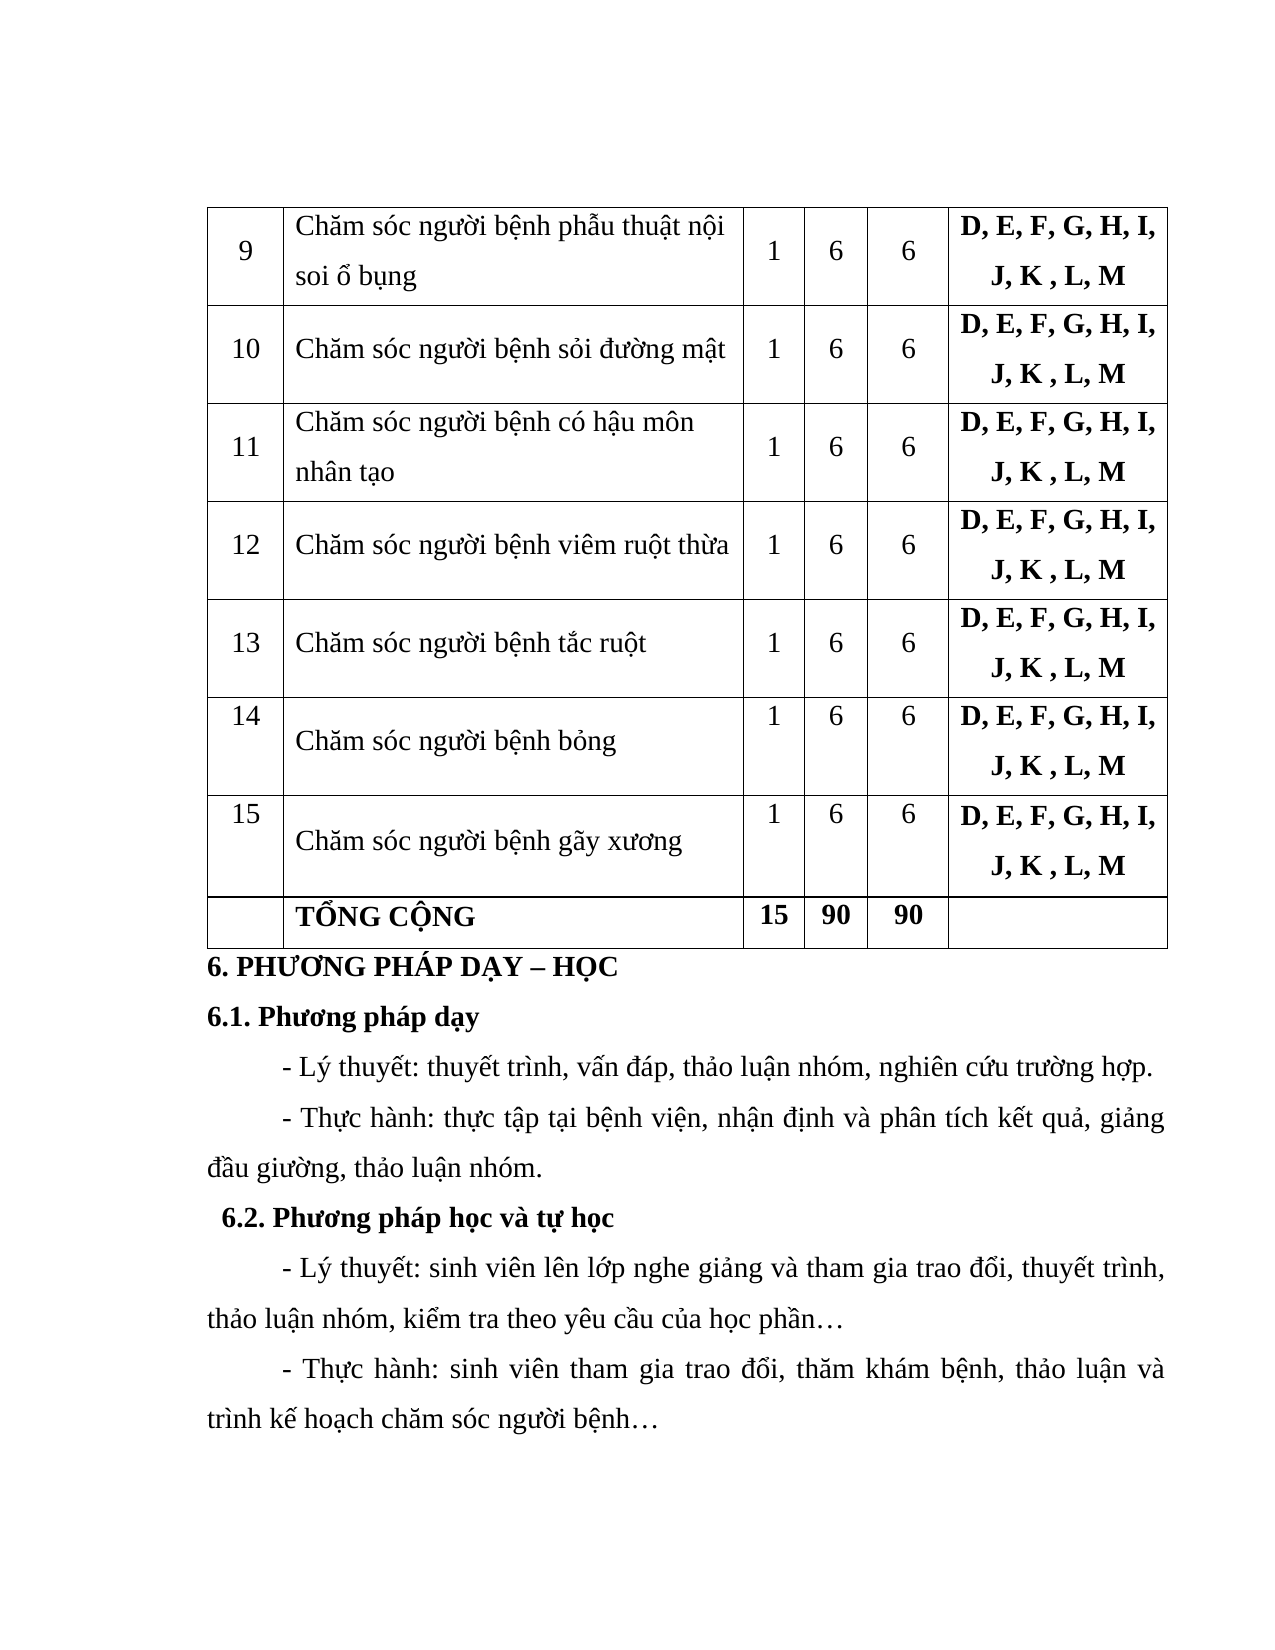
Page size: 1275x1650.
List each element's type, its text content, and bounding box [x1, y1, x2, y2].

table_cell 14 [208, 698, 283, 795]
table_cell 6 [805, 600, 867, 697]
table_cell 6 [805, 306, 867, 403]
text - Thực hành: sinh viên tham gia trao đổi, thăm khám bệnh, thảo luận và trình kế hoạch chăm sóc người bệnh… [207, 1351, 1167, 1435]
table_cell 6 [868, 600, 948, 697]
table_cell 6 [868, 208, 948, 305]
table_cell 6 [868, 698, 948, 795]
table_cell 1 [744, 208, 804, 305]
table_cell TỔNG CỘNG [284, 898, 743, 948]
table_cell D, E, F, G, H, I, J, K , L, M [949, 796, 1167, 896]
table_cell Chăm sóc người bệnh tắc ruột [284, 600, 743, 697]
table_cell Chăm sóc người bệnh sỏi đường mật [284, 306, 743, 403]
table_cell Chăm sóc người bệnh phẫu thuật nội soi ổ bụng [284, 208, 743, 305]
table_cell 1 [744, 600, 804, 697]
table_cell 1 [744, 306, 804, 403]
table_cell 1 [744, 796, 804, 896]
table_cell Chăm sóc người bệnh bỏng [284, 698, 743, 795]
table_cell 11 [208, 404, 283, 501]
table_cell Chăm sóc người bệnh viêm ruột thừa [284, 502, 743, 599]
text 6.1. Phương pháp dạy [207, 999, 1167, 1033]
table_cell 12 [208, 502, 283, 599]
text 6.2. Phương pháp học và tự học [207, 1200, 1167, 1234]
table_cell 90 [868, 898, 948, 948]
table_cell 6 [805, 796, 867, 896]
table_cell 9 [208, 208, 283, 305]
table_cell 6 [868, 796, 948, 896]
table_cell 6 [805, 698, 867, 795]
table_cell [949, 898, 1167, 948]
table_cell Chăm sóc người bệnh có hậu môn nhân tạo [284, 404, 743, 501]
table_cell 6 [805, 404, 867, 501]
table_cell D, E, F, G, H, I, J, K , L, M [949, 698, 1167, 795]
table_cell [208, 898, 283, 948]
table_cell 6 [805, 208, 867, 305]
text - Lý thuyết: thuyết trình, vấn đáp, thảo luận nhóm, nghiên cứu trường hợp. [207, 1049, 1167, 1083]
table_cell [949, 208, 1167, 305]
table_cell 6 [868, 502, 948, 599]
table_cell 15 [744, 898, 804, 948]
table_cell 1 [744, 502, 804, 599]
text - Lý thuyết: sinh viên lên lớp nghe giảng và tham gia trao đổi, thuyết trình, thảo luận nhóm, kiểm tra theo yêu cầu của học phần… [207, 1251, 1167, 1334]
table_cell 1 [744, 698, 804, 795]
table_cell 15 [208, 796, 283, 896]
table_cell D, E, F, G, H, I, J, K , L, M [949, 404, 1167, 501]
table_cell D, E, F, G, H, I, J, K , L, M [949, 502, 1167, 599]
text 6. PHƯƠNG PHÁP DẠY – HỌC [207, 949, 1167, 982]
table_cell D, E, F, G, H, I, J, K , L, M [949, 306, 1167, 403]
table_cell 10 [208, 306, 283, 403]
table_cell D, E, F, G, H, I, J, K , L, M [949, 600, 1167, 697]
table_cell 90 [805, 898, 867, 948]
table_cell 6 [805, 502, 867, 599]
table_cell 6 [868, 306, 948, 403]
table_cell 13 [208, 600, 283, 697]
text - Thực hành: thực tập tại bệnh viện, nhận định và phân tích kết quả, giảng đầu giường, thảo luận nhóm. [207, 1100, 1167, 1183]
table_cell Chăm sóc người bệnh gãy xương [284, 796, 743, 896]
table_cell 6 [868, 404, 948, 501]
table_cell 1 [744, 404, 804, 501]
